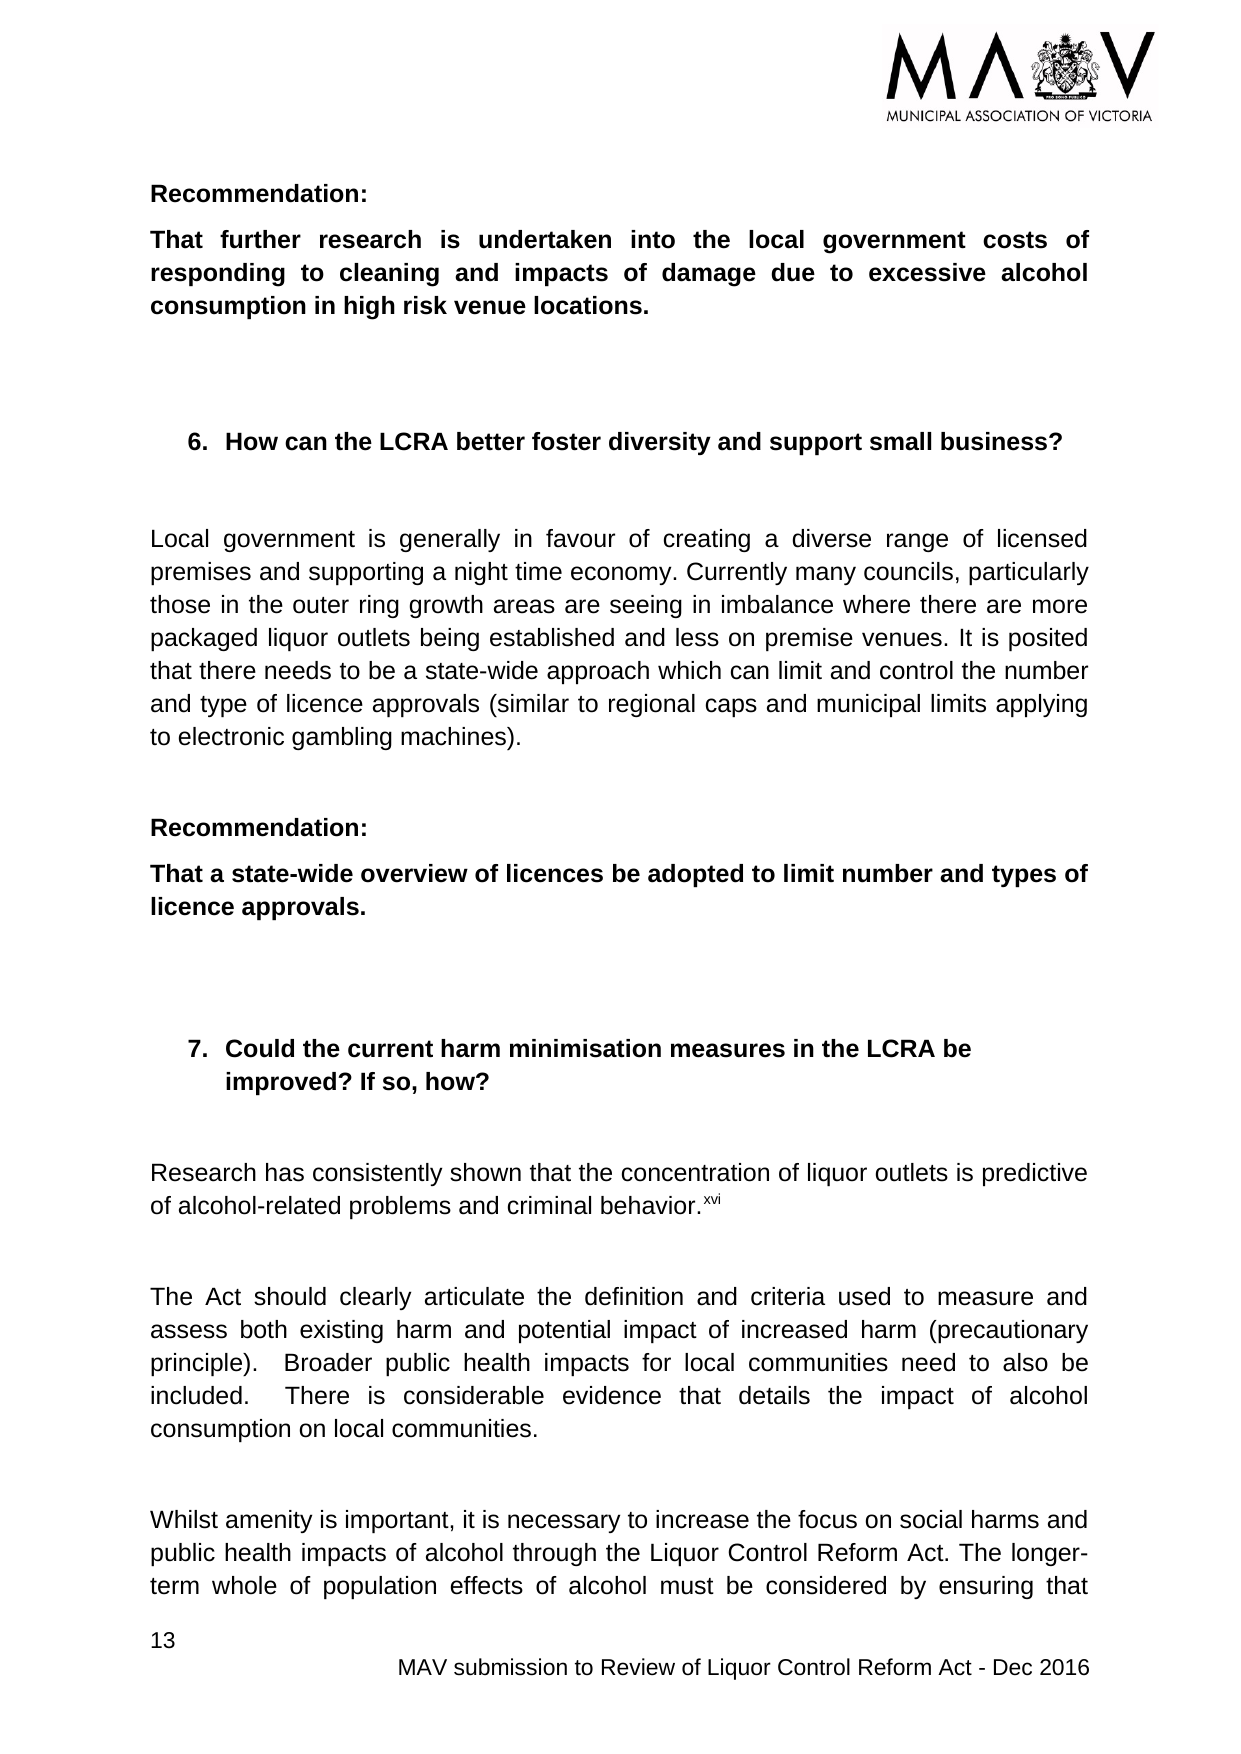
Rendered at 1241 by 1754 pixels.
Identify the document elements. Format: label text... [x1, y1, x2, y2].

text Local government is generally in favour of creating a diverse range of licensed premises and supporting a night time economy. Currently many councils, particularly those in the outer ring growth areas are seeing in imbalance where there are more packaged liquor outlets being established and less on premise venues. It is posited that there needs to be a state-wide approach which can limit and control the number and type of licence approvals (similar to regional caps and municipal limits applying to electronic gambling machines). [150, 524, 1090, 751]
text The Act should clearly articulate the definition and criteria used to measure and assess both existing harm and potential impact of increased harm (precautionary principle). Broader public health impacts for local communities need to also be included. There is considerable evidence that details the impact of alcohol consumption on local communities. [150, 1282, 1090, 1443]
text That a state-wide overview of licences be adopted to limit number and types of licence approvals. [150, 858, 1090, 920]
picture [882, 24, 1159, 128]
text Recommendation: [150, 179, 1090, 208]
text Research has consistently shown that the concentration of liquor outlets is predictive of alcohol-related problems and criminal behavior. [150, 1158, 1090, 1219]
text That further research is undertaken into the local government costs of responding to cleaning and impacts of damage due to excessive alcohol consumption in high risk venue locations. [150, 225, 1090, 319]
subtitle Could the current harm minimisation measures in the LCRA be improved? If so, how? [187, 1034, 1090, 1095]
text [150, 1505, 1090, 1600]
subtitle How can the LCRA better foster diversity and support small business? [187, 427, 1090, 456]
text Recommendation: [150, 813, 1090, 842]
